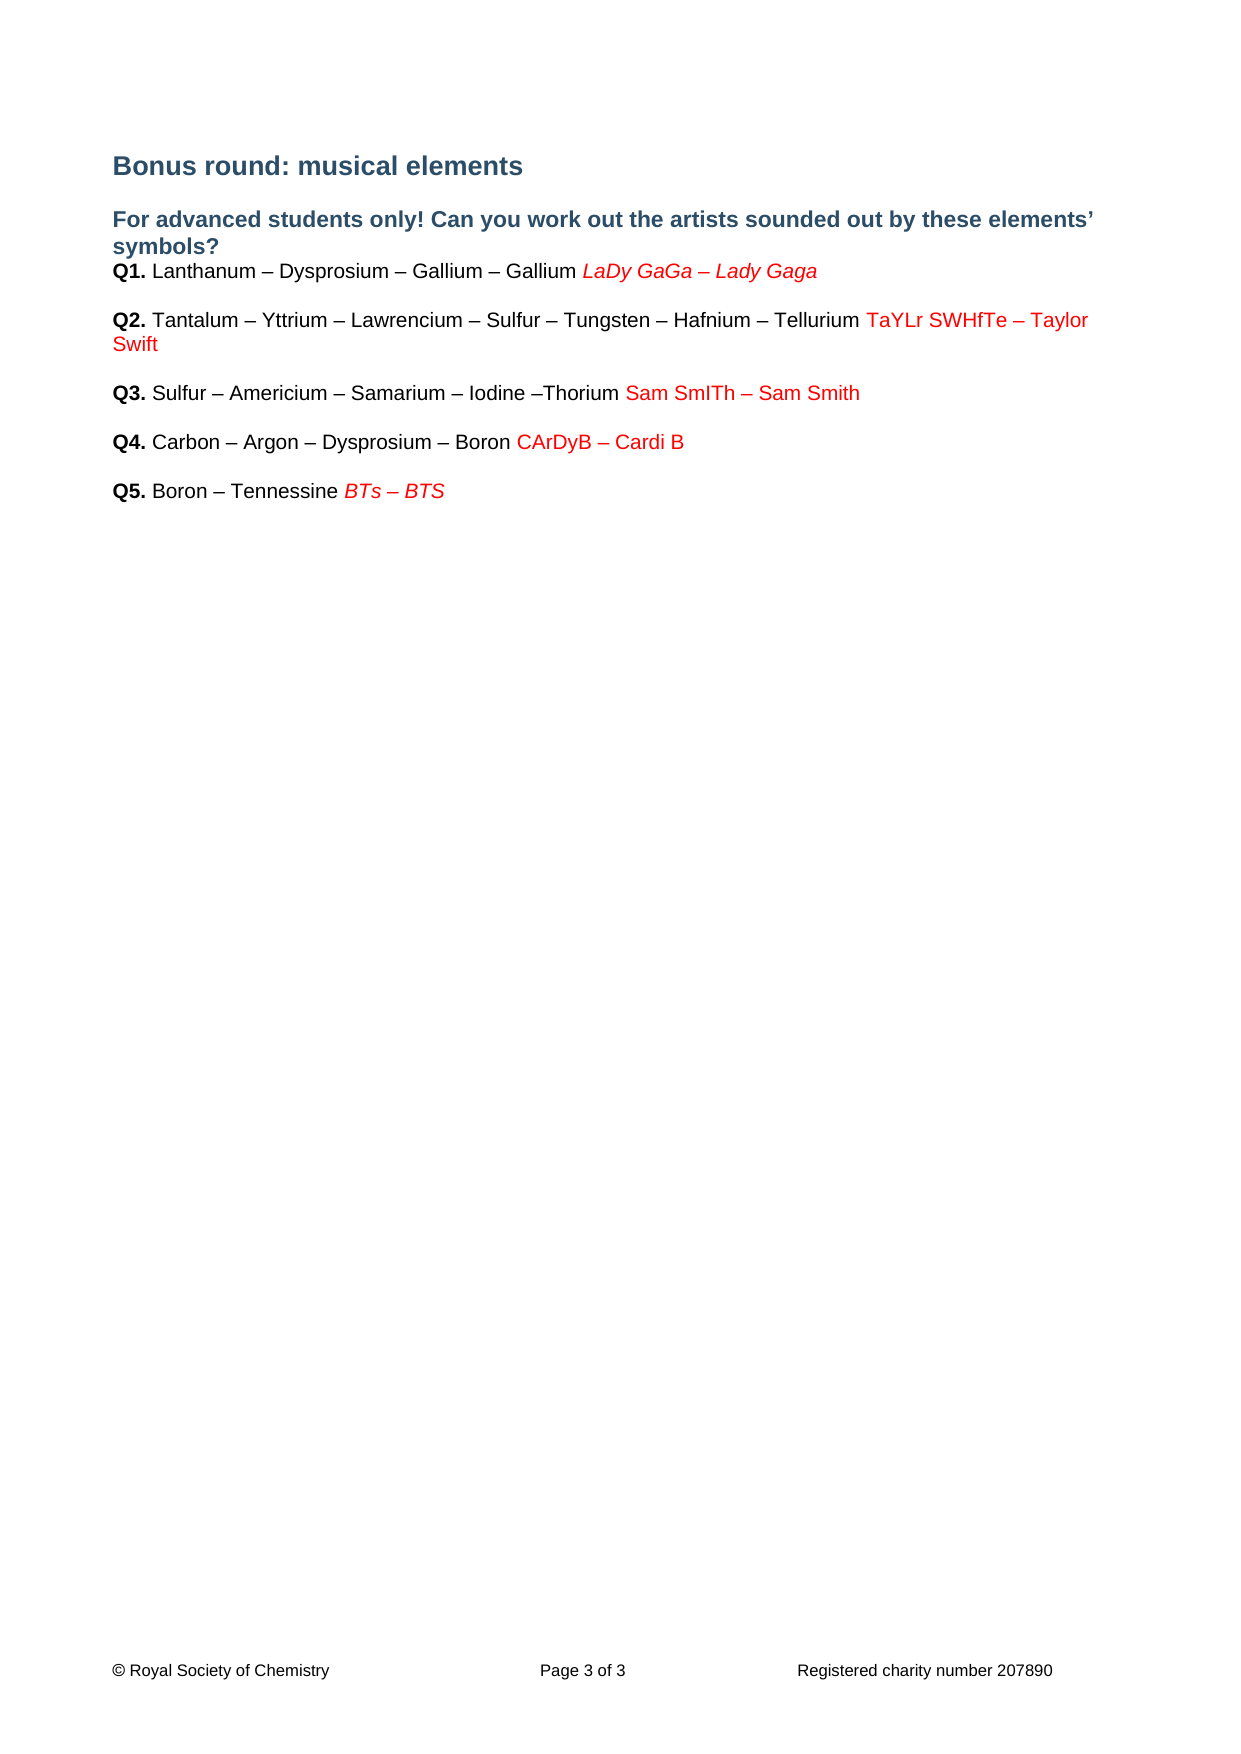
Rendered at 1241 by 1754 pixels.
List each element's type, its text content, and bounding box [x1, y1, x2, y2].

text Q1. Lanthanum – Dysprosium – Gallium – Gallium LaDy GaGa – Lady Gaga [112, 259, 1128, 283]
subtitle Bonus round: musical elements [112, 150, 1128, 181]
text Q3. Sulfur – Americium – Samarium – Iodine –Thorium Sam SmITh – Sam Smith [112, 381, 1128, 405]
text Q4. Carbon – Argon – Dysprosium – Boron CArDyB – Cardi B [112, 430, 1128, 454]
text Q5. Boron – Tennessine BTs – BTS [112, 479, 1128, 503]
text Q2. Tantalum – Yttrium – Lawrencium – Sulfur – Tungsten – Hafnium – Tellurium TaYLr SWHfTe – Taylor Swift [112, 308, 1128, 356]
subtitle For advanced students only! Can you work out the artists sounded out by these elements’ symbols? [112, 206, 1128, 259]
